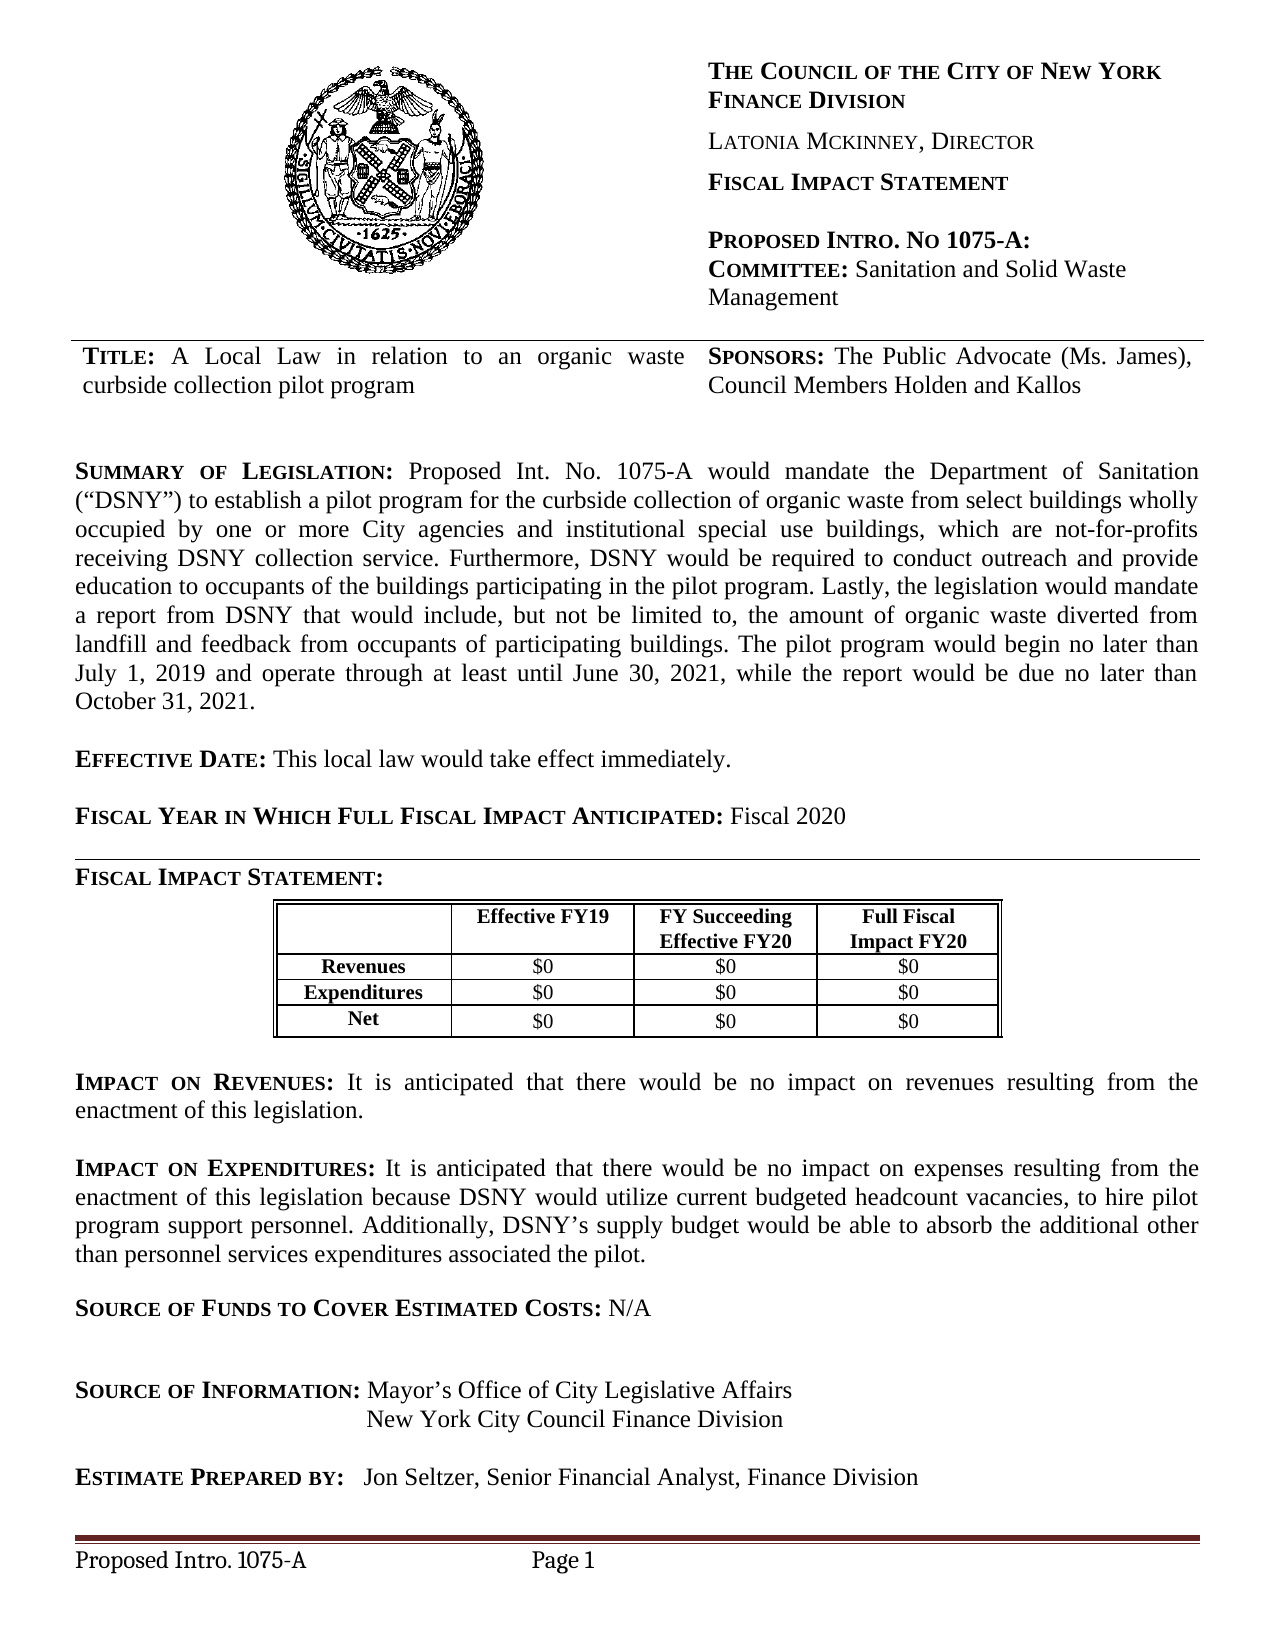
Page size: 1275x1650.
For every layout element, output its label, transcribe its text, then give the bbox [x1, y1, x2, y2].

text Impact on Revenues: It is anticipated that there would be no impact on revenues resulting from the enactment of this legislation. [75, 1067, 1200, 1124]
text Estimate Prepared by: Jon Seltzer, Senior Financial Analyst, Finance Division [75, 1462, 1200, 1491]
table_cell $0 [818, 980, 997, 1004]
table_header [278, 905, 451, 953]
table_header The Council of the City of New York Finance Division Latonia Mckinney, Director Fiscal Impact Statement Proposed Intro. No 1075-A: Committee: Sanitation and Solid Waste Management [697, 56, 1204, 340]
table_cell $0 [635, 1006, 816, 1036]
text Source of Funds to Cover Estimated Costs: N/A [75, 1293, 1200, 1322]
table_cell $0 [635, 980, 816, 1004]
text New York City Council Finance Division [366, 1404, 1200, 1433]
table_cell Revenues [278, 955, 451, 978]
table_header Full Fiscal Impact FY20 [818, 905, 997, 953]
table_cell $0 [818, 1006, 997, 1036]
text Impact on Expenditures: It is anticipated that there would be no impact on expenses resulting from the enactment of this legislation because DSNY would utilize current budgeted headcount vacancies, to hire pilot program support personnel. Additionally, DSNY’s supply budget would be able to absorb the additional other than personnel services expenditures associated the pilot. [75, 1153, 1200, 1268]
table_header Effective FY19 [452, 905, 633, 953]
text Source of Information: Mayor’s Office of City Legislative Affairs [75, 1375, 1200, 1404]
table_cell Sponsors: The Public Advocate (Ms. James), Council Members Holden and Kallos [697, 341, 1204, 427]
text Summary of Legislation: Proposed Int. No. 1075-A would mandate the Department of Sanitation (“DSNY”) to establish a pilot program for the curbside collection of organic waste from select buildings wholly occupied by one or more City agencies and institutional special use buildings, which are not-for-profits receiving DSNY collection service. Furthermore, DSNY would be required to conduct outreach and provide education to occupants of the buildings participating in the pilot program. Lastly, the legislation would mandate a report from DSNY that would include, but not be limited to, the amount of organic waste diverted from landfill and feedback from occupants of participating buildings. The pilot program would begin no later than July 1, 2019 and operate through at least until June 30, 2021, while the report would be due no later than October 31, 2021. [75, 456, 1200, 715]
table_header FY Succeeding Effective FY20 [635, 905, 816, 953]
table_cell Expenditures [278, 980, 451, 1004]
text Fiscal Impact Statement: [75, 860, 1200, 891]
table_cell Net [278, 1006, 451, 1036]
table_cell $0 [818, 955, 997, 978]
table_cell Title: A Local Law in relation to an organic waste curbside collection pilot program [71, 341, 697, 427]
table_cell $0 [452, 1006, 633, 1036]
table_cell $0 [635, 955, 816, 978]
table_header [71, 56, 697, 340]
text Effective Date: This local law would take effect immediately. [75, 744, 1200, 773]
picture [275, 59, 493, 281]
table_cell $0 [452, 980, 633, 1004]
text Fiscal Year in Which Full Fiscal Impact Anticipated: Fiscal 2020 [75, 801, 1200, 830]
table_cell $0 [452, 955, 633, 978]
